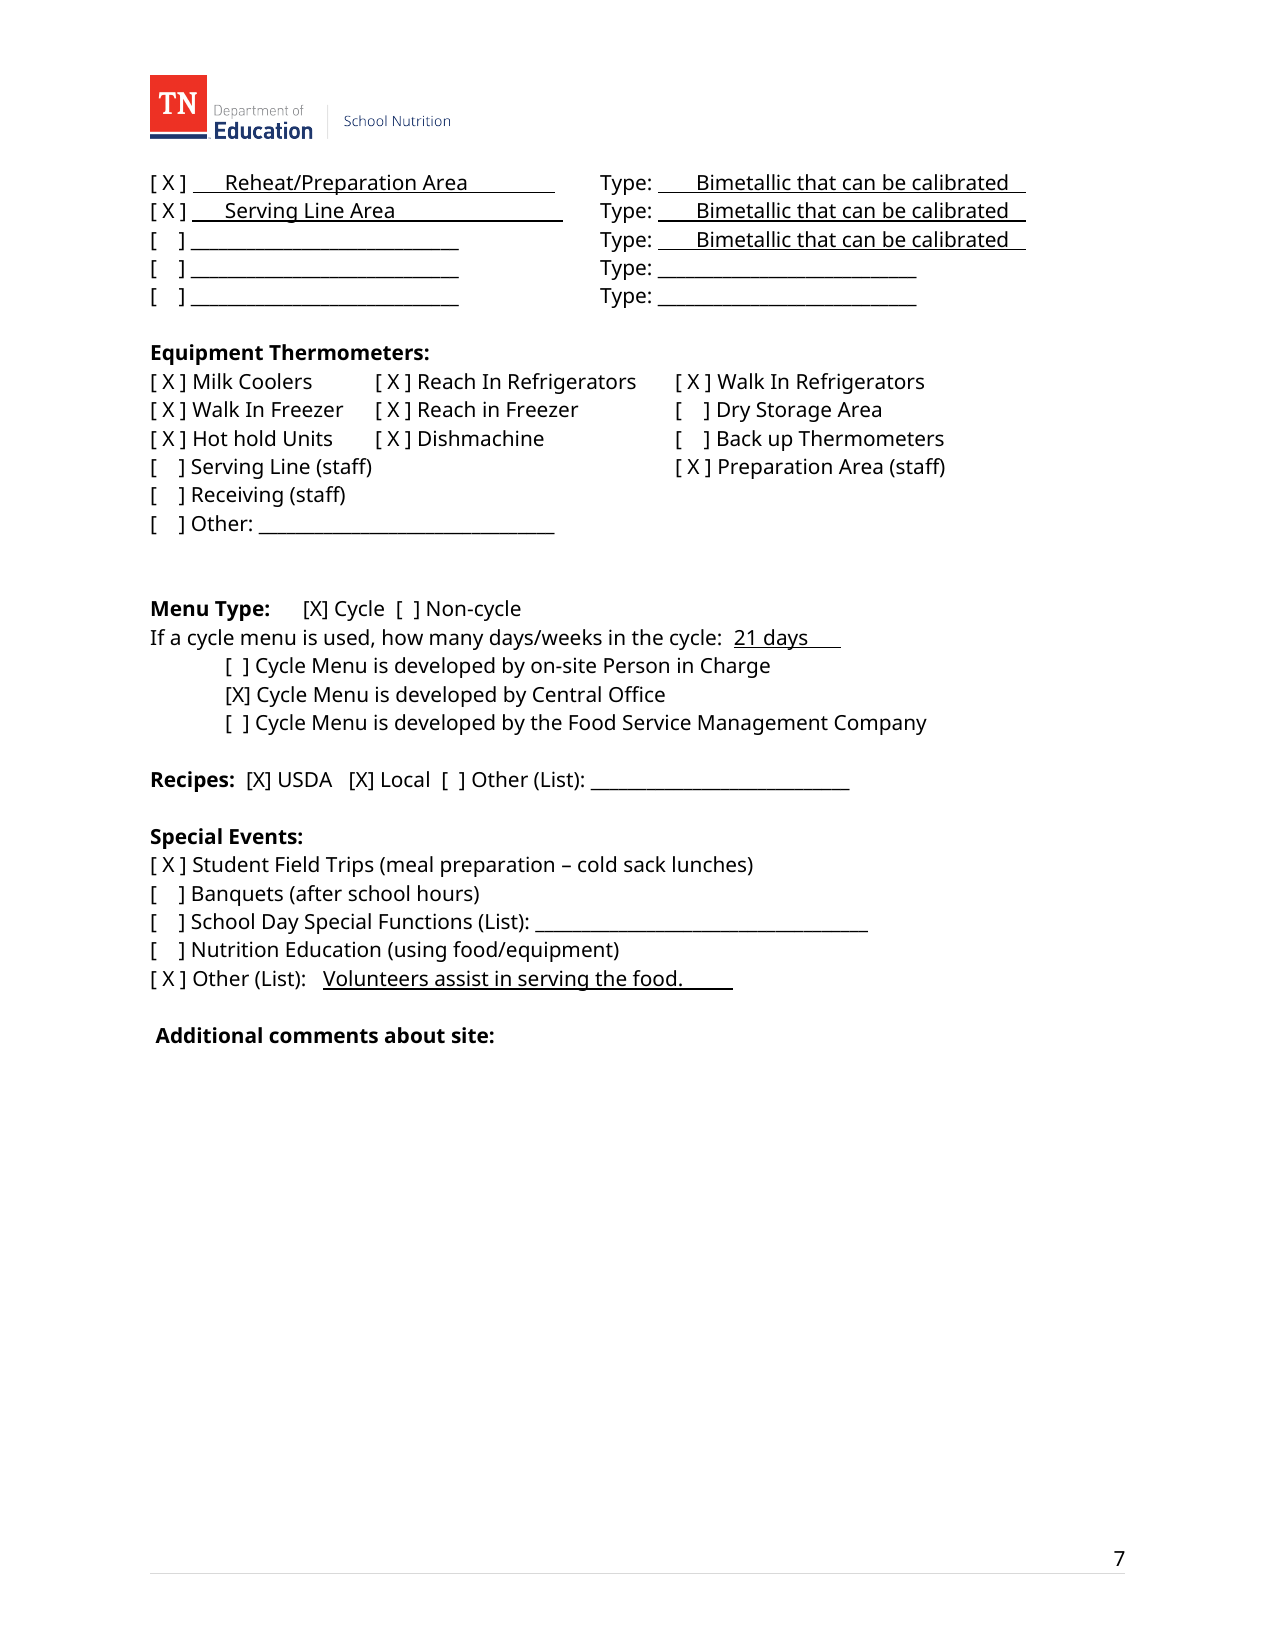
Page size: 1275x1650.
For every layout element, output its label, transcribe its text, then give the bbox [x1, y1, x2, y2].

text [ ] Cycle Menu is developed by the Food Service Management Company [150, 708, 1125, 737]
text Special Events: [150, 822, 1125, 850]
text [ ] Receiving (staff) [150, 481, 1125, 509]
text [ ] _____________________________ Type: ____________________________ [150, 282, 1125, 310]
text [ ] School Day Special Functions (List): ____________________________________ [150, 907, 1125, 936]
text [ ] Banquets (after school hours) [150, 879, 1125, 907]
picture [150, 75, 451, 139]
text [X] Cycle Menu is developed by Central Office [150, 680, 1125, 708]
text Menu Type: [X] Cycle [ ] Non-cycle [150, 594, 1125, 623]
text [ X ] Walk In Freezer [ X ] Reach in Freezer [ ] Dry Storage Area [150, 395, 1125, 424]
text [ ] Other: ________________________________ [150, 509, 1125, 537]
text [ ] _____________________________ Type: Bimetallic that can be calibrated [150, 225, 1125, 253]
text [ ] Nutrition Education (using food/equipment) [150, 936, 1125, 964]
text [ X ] Hot hold Units [ X ] Dishmachine [ ] Back up Thermometers [150, 424, 1125, 452]
text Equipment Thermometers: [150, 338, 1125, 367]
text [ X ] Milk Coolers [ X ] Reach In Refrigerators [ X ] Walk In Refrigerators [150, 367, 1125, 395]
text [ X ] Student Field Trips (meal preparation – cold sack lunches) [150, 850, 1125, 879]
text Additional comments about site: [150, 1021, 1125, 1049]
text [ ] Serving Line (staff) [ X ] Preparation Area (staff) [150, 452, 1125, 481]
text [ ] Cycle Menu is developed by on-site Person in Charge [150, 651, 1125, 680]
text Recipes: [X] USDA [X] Local [ ] Other (List): ____________________________ [150, 765, 1125, 793]
text [ X ] Serving Line Area Type: Bimetallic that can be calibrated [150, 196, 1125, 225]
text [ X ] Other (List): Volunteers assist in serving the food. [150, 964, 1125, 992]
text [ X ] Reheat/Preparation Area Type: Bimetallic that can be calibrated [150, 168, 1125, 196]
text If a cycle menu is used, how many days/weeks in the cycle: 21 days [150, 623, 1125, 651]
text [ ] _____________________________ Type: ____________________________ [150, 253, 1125, 282]
